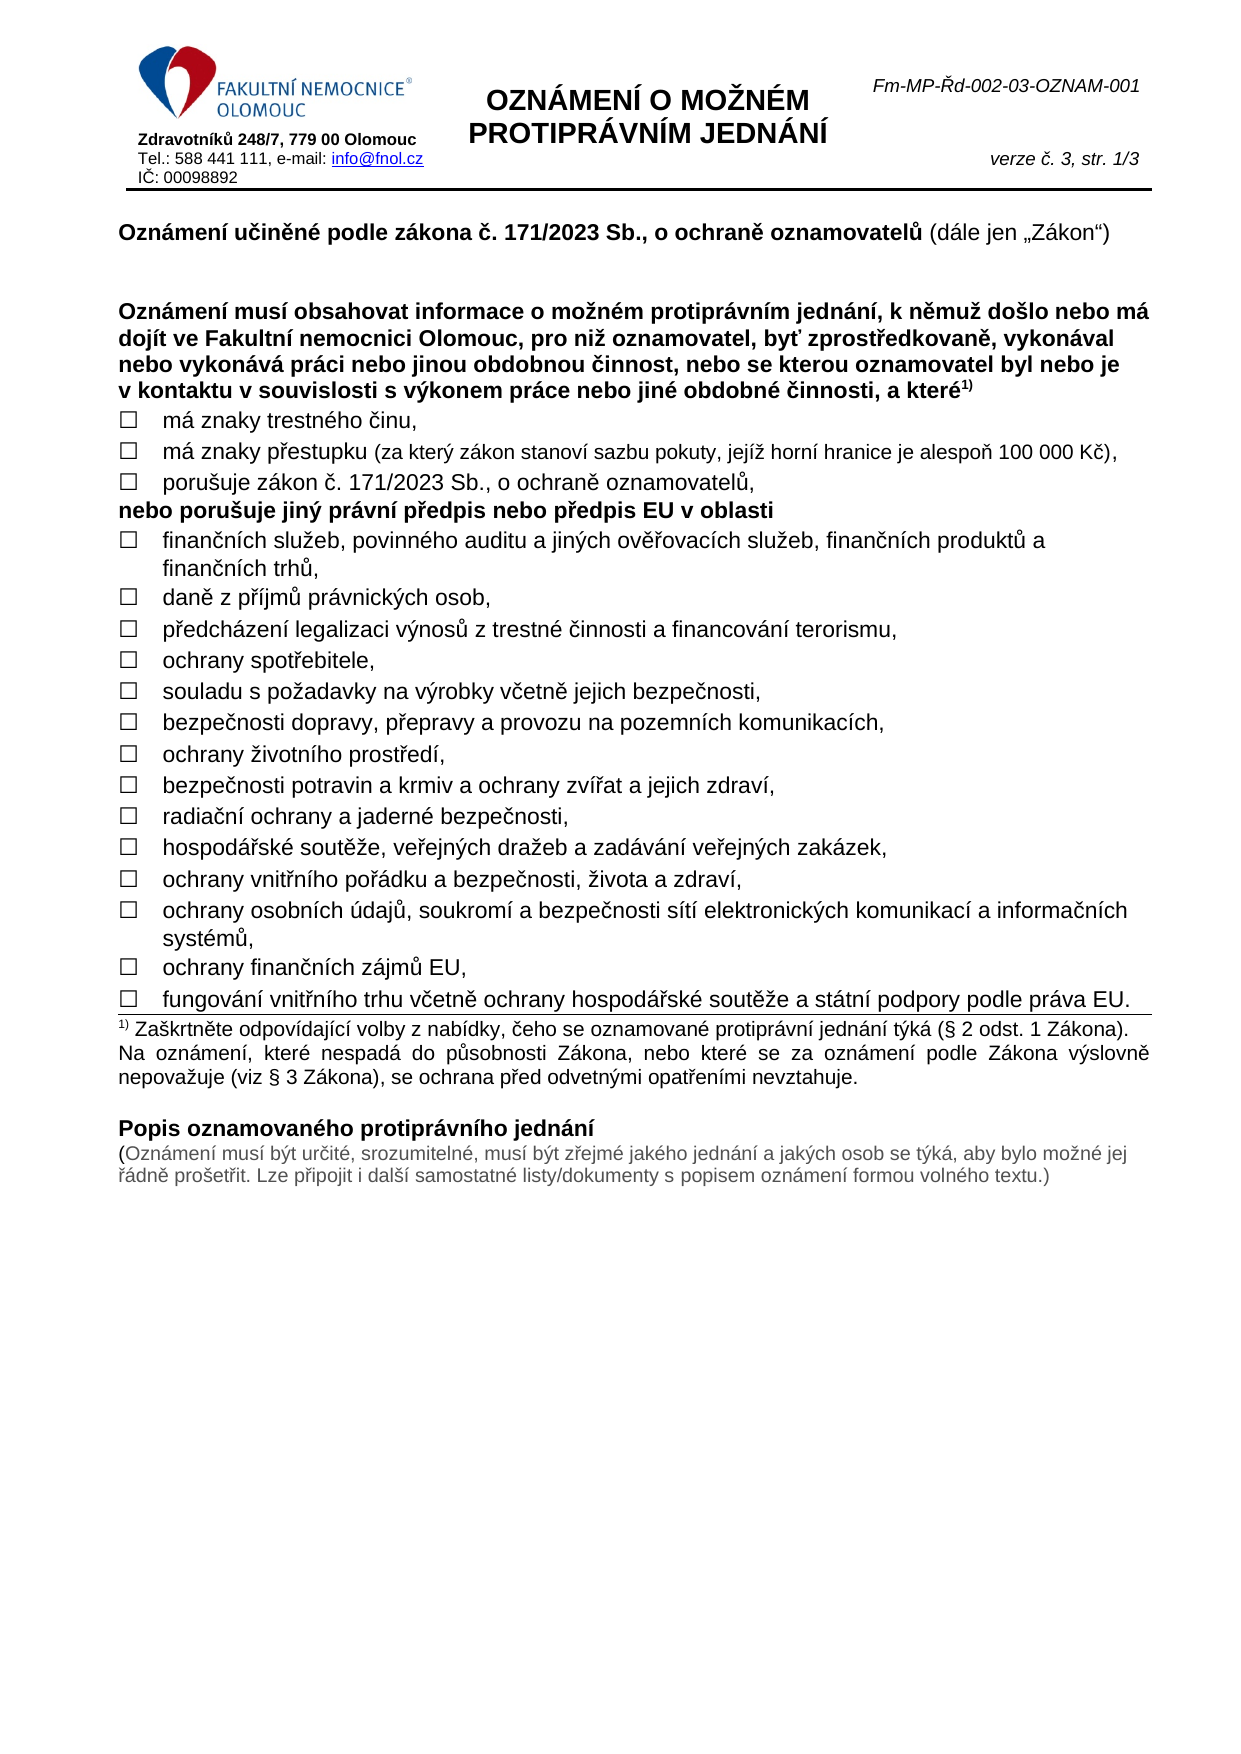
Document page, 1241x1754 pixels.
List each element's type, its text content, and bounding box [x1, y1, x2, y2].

text ochrany vnitřního pořádku a bezpečnosti, života a zdraví, [118, 862, 1152, 894]
text ochrany životního prostředí, [118, 737, 1152, 769]
text bezpečnosti potravin a krmiv a ochrany zvířat a jejich zdraví, [118, 769, 1152, 800]
text Popis oznamovaného protiprávního jednání (Oznámení musí být určité, srozumitelné, musí být zřejmé jakého jednání a jakých osob se týká, aby bylo možné jej řádně prošetřit. Lze připojit i další samostatné listy/dokumenty s popisem oznámení formou volného textu.) [118, 1115, 1152, 1187]
text souladu s požadavky na výrobky včetně jejich bezpečnosti, [118, 675, 1152, 706]
text ochrany finančních zájmů EU, [118, 951, 1152, 983]
text radiační ochrany a jaderné bezpečnosti, [118, 800, 1152, 831]
text hospodářské soutěže, veřejných dražeb a zadávání veřejných zakázek, [118, 831, 1152, 862]
text daně z příjmů právnických osob, [118, 581, 1152, 612]
text předcházení legalizaci výnosů z trestné činnosti a financování terorismu, [118, 612, 1152, 644]
text má znaky přestupku (za který zákon stanoví sazbu pokuty, jejíž horní hranice je alespoň 100 000 Kč), [118, 435, 1152, 466]
text nebo porušuje jiný právní předpis nebo předpis EU v oblasti [118, 497, 1152, 524]
text finančních služeb, povinného auditu a jiných ověřovacích služeb, finančních produktů a finančních trhů, [118, 524, 1152, 581]
text má znaky trestného činu, [118, 403, 1152, 435]
text ochrany osobních údajů, soukromí a bezpečnosti sítí elektronických komunikací a informačních systémů, [118, 894, 1152, 951]
text bezpečnosti dopravy, přepravy a provozu na pozemních komunikacích, [118, 706, 1152, 737]
text Oznámení musí obsahovat informace o možném protiprávním jednání, k němuž došlo nebo má dojít ve Fakultní nemocnici Olomouc, pro niž oznamovatel, byť zprostředkovaně, vykonával nebo vykonává práci nebo jinou obdobnou činnost, nebo se kterou oznamovatel byl nebo je v kontaktu v souvislosti s výkonem práce nebo jiné obdobné činnosti, a které1) [118, 298, 1152, 403]
picture [137, 44, 413, 120]
text Na oznámení, které nespadá do působnosti Zákona, nebo které se za oznámení podle Zákona výslovně nepovažuje (viz § 3 Zákona), se ochrana před odvetnými opatřeními nevztahuje. [118, 1041, 1152, 1089]
text ochrany spotřebitele, [118, 644, 1152, 675]
text Oznámení učiněné podle zákona č. 171/2023 Sb., o ochraně oznamovatelů (dále jen „Zákon“) [118, 219, 1152, 245]
text 1) Zaškrtněte odpovídající volby z nabídky, čeho se oznamované protiprávní jednání týká (§ 2 odst. 1 Zákona). [118, 1015, 1152, 1041]
text fungování vnitřního trhu včetně ochrany hospodářské soutěže a státní podpory podle práva EU. [118, 983, 1152, 1014]
text porušuje zákon č. 171/2023 Sb., o ochraně oznamovatelů, [118, 466, 1152, 497]
